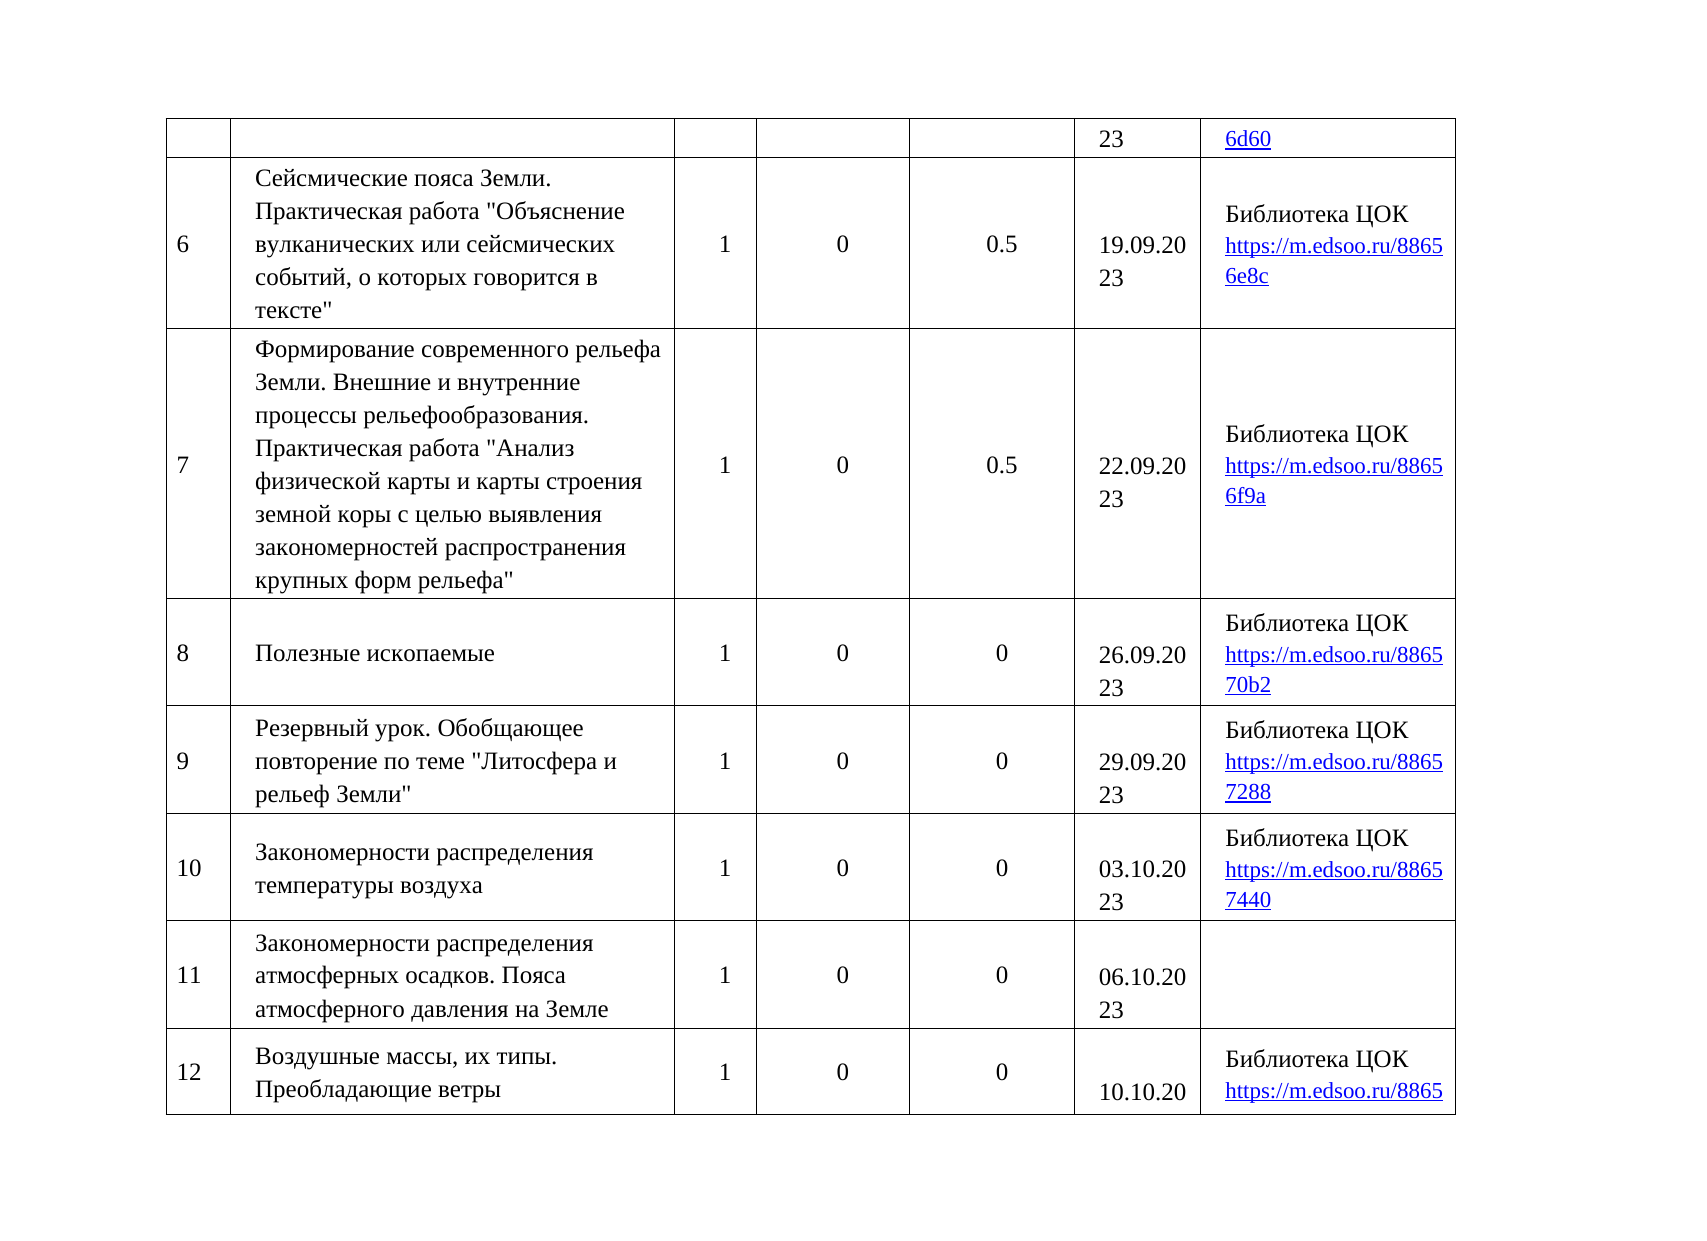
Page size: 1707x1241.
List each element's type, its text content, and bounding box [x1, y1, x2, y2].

table_cell Библиотека ЦОК https://m.edsoo.ru/88656f9a [1201, 329, 1455, 598]
table_cell 15.09.2023 [1075, 119, 1200, 157]
table_cell 5 [167, 119, 230, 157]
table_cell 8 [167, 599, 230, 705]
table_cell 1 [675, 706, 756, 813]
table_cell 10 [167, 814, 230, 920]
table_cell 12 [167, 1029, 230, 1113]
table_cell 1 [675, 599, 756, 705]
table_cell Закономерности распределения температуры воздуха [231, 814, 674, 920]
table_cell 0.5 [910, 329, 1074, 598]
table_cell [231, 119, 674, 157]
table_cell 11 [167, 921, 230, 1027]
table_cell 03.10.2023 [1075, 814, 1200, 920]
table_cell Библиотека ЦОК https://m.edsoo.ru/88656e8c [1201, 158, 1455, 328]
table_cell 19.09.2023 [1075, 158, 1200, 328]
table_cell 1 [675, 921, 756, 1027]
table_cell 0 [757, 706, 909, 813]
table_cell 29.09.2023 [1075, 706, 1200, 813]
table_cell Библиотека ЦОК https://m.edsoo.ru/886570b2 [1201, 599, 1455, 705]
table_cell 7 [167, 329, 230, 598]
table_cell Библиотека ЦОК https://m.edsoo.ru/88657440 [1201, 814, 1455, 920]
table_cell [231, 1029, 674, 1113]
table_cell 0 [757, 921, 909, 1027]
table_cell 0 [757, 814, 909, 920]
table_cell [1201, 1029, 1455, 1113]
table_cell 0 [757, 599, 909, 705]
table_cell Сейсмические пояса Земли. Практическая работа "Объяснение вулканических или сейсмических событий, о которых говорится в тексте" [231, 158, 674, 328]
table_cell 6 [167, 158, 230, 328]
table_cell Полезные ископаемые [231, 599, 674, 705]
table_cell 0 [757, 158, 909, 328]
table_cell 0 [910, 706, 1074, 813]
table_cell 9 [167, 706, 230, 813]
table_cell [1201, 921, 1455, 1027]
table_cell 1 [675, 119, 756, 157]
table_cell 26.09.2023 [1075, 599, 1200, 705]
table_cell 0 [757, 119, 909, 157]
table_cell 0.5 [910, 158, 1074, 328]
table_cell 0 [757, 1029, 909, 1113]
table_cell 1 [675, 329, 756, 598]
table_cell Библиотека ЦОК https://m.edsoo.ru/88657288 [1201, 706, 1455, 813]
table_cell 10.10.2023 [1075, 1029, 1200, 1113]
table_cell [1201, 119, 1455, 157]
table_cell 0 [910, 599, 1074, 705]
table_cell Формирование современного рельефа Земли. Внешние и внутренние процессы рельефообразования. Практическая работа "Анализ физической карты и карты строения земной коры с целью выявления закономерностей распространения крупных форм рельефа" [231, 329, 674, 598]
table_cell 22.09.2023 [1075, 329, 1200, 598]
table_cell 0 [910, 921, 1074, 1027]
table_cell 0 [910, 814, 1074, 920]
table_cell 1 [675, 158, 756, 328]
table_cell 0 [910, 1029, 1074, 1113]
table_cell Закономерности распределения атмосферных осадков. Пояса атмосферного давления на Земле [231, 921, 674, 1027]
table_cell Резервный урок. Обобщающее повторение по теме "Литосфера и рельеф Земли" [231, 706, 674, 813]
table_cell 0 [757, 329, 909, 598]
table_cell 1 [675, 814, 756, 920]
table_cell 06.10.2023 [1075, 921, 1200, 1027]
table_cell 1 [675, 1029, 756, 1113]
table_cell 0 [910, 119, 1074, 157]
